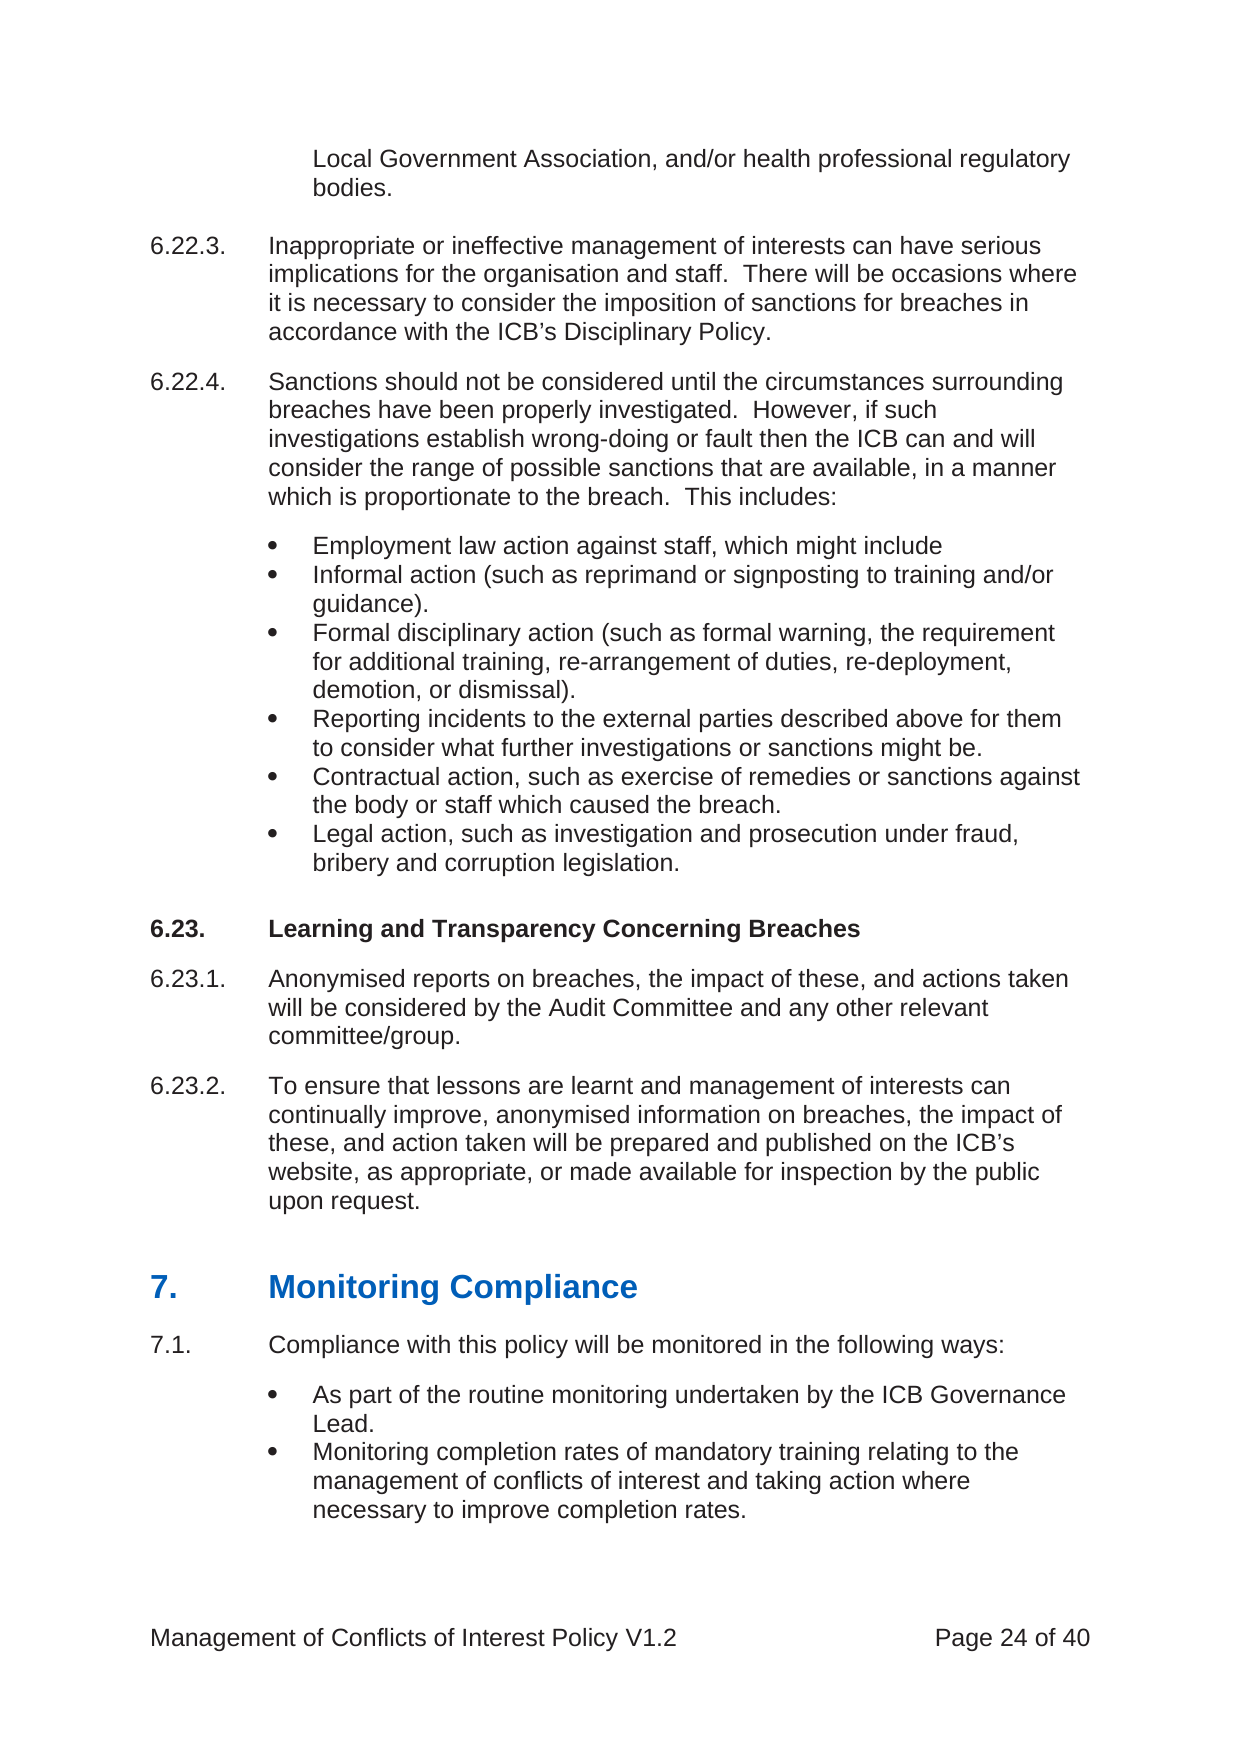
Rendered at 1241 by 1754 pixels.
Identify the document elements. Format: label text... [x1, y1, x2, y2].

text Compliance with this policy will be monitored in the following ways: [150, 1330, 1090, 1359]
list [268, 144, 1090, 202]
list Reporting incidents to the external parties described above for them to consider what further investigations or sanctions might be. [268, 704, 1090, 762]
list Monitoring completion rates of mandatory training relating to the management of conflicts of interest and taking action where necessary to improve completion rates. [268, 1437, 1090, 1524]
list Contractual action, such as exercise of remedies or sanctions against the body or staff which caused the breach. [268, 762, 1090, 819]
list Informal action (such as reprimand or signposting to training and/or guidance). [268, 560, 1090, 618]
text Anonymised reports on breaches, the impact of these, and actions taken will be considered by the Audit Committee and any other relevant committee/group. [150, 964, 1090, 1050]
list Formal disciplinary action (such as formal warning, the requirement for additional training, re-arrangement of duties, re-deployment, demotion, or dismissal). [268, 618, 1090, 704]
subtitle Learning and Transparency Concerning Breaches [150, 914, 1090, 943]
text Inappropriate or ineffective management of interests can have serious implications for the organisation and staff. There will be occasions where it is necessary to consider the imposition of sanctions for breaches in accordance with the ICB’s Disciplinary Policy. [150, 231, 1090, 346]
text Sanctions should not be considered until the circumstances surrounding breaches have been properly investigated. However, if such investigations establish wrong-doing or fault then the ICB can and will consider the range of possible sanctions that are available, in a manner which is proportionate to the breach. This includes: [150, 367, 1090, 510]
subtitle Monitoring Compliance [150, 1267, 1090, 1305]
list Legal action, such as investigation and prosecution under fraud, bribery and corruption legislation. [268, 819, 1090, 877]
list Employment law action against staff, which might include [268, 531, 1090, 560]
text To ensure that lessons are learnt and management of interests can continually improve, anonymised information on breaches, the impact of these, and action taken will be prepared and published on the ICB’s website, as appropriate, or made available for inspection by the public upon request. [150, 1071, 1090, 1215]
list As part of the routine monitoring undertaken by the ICB Governance Lead. [268, 1380, 1090, 1437]
